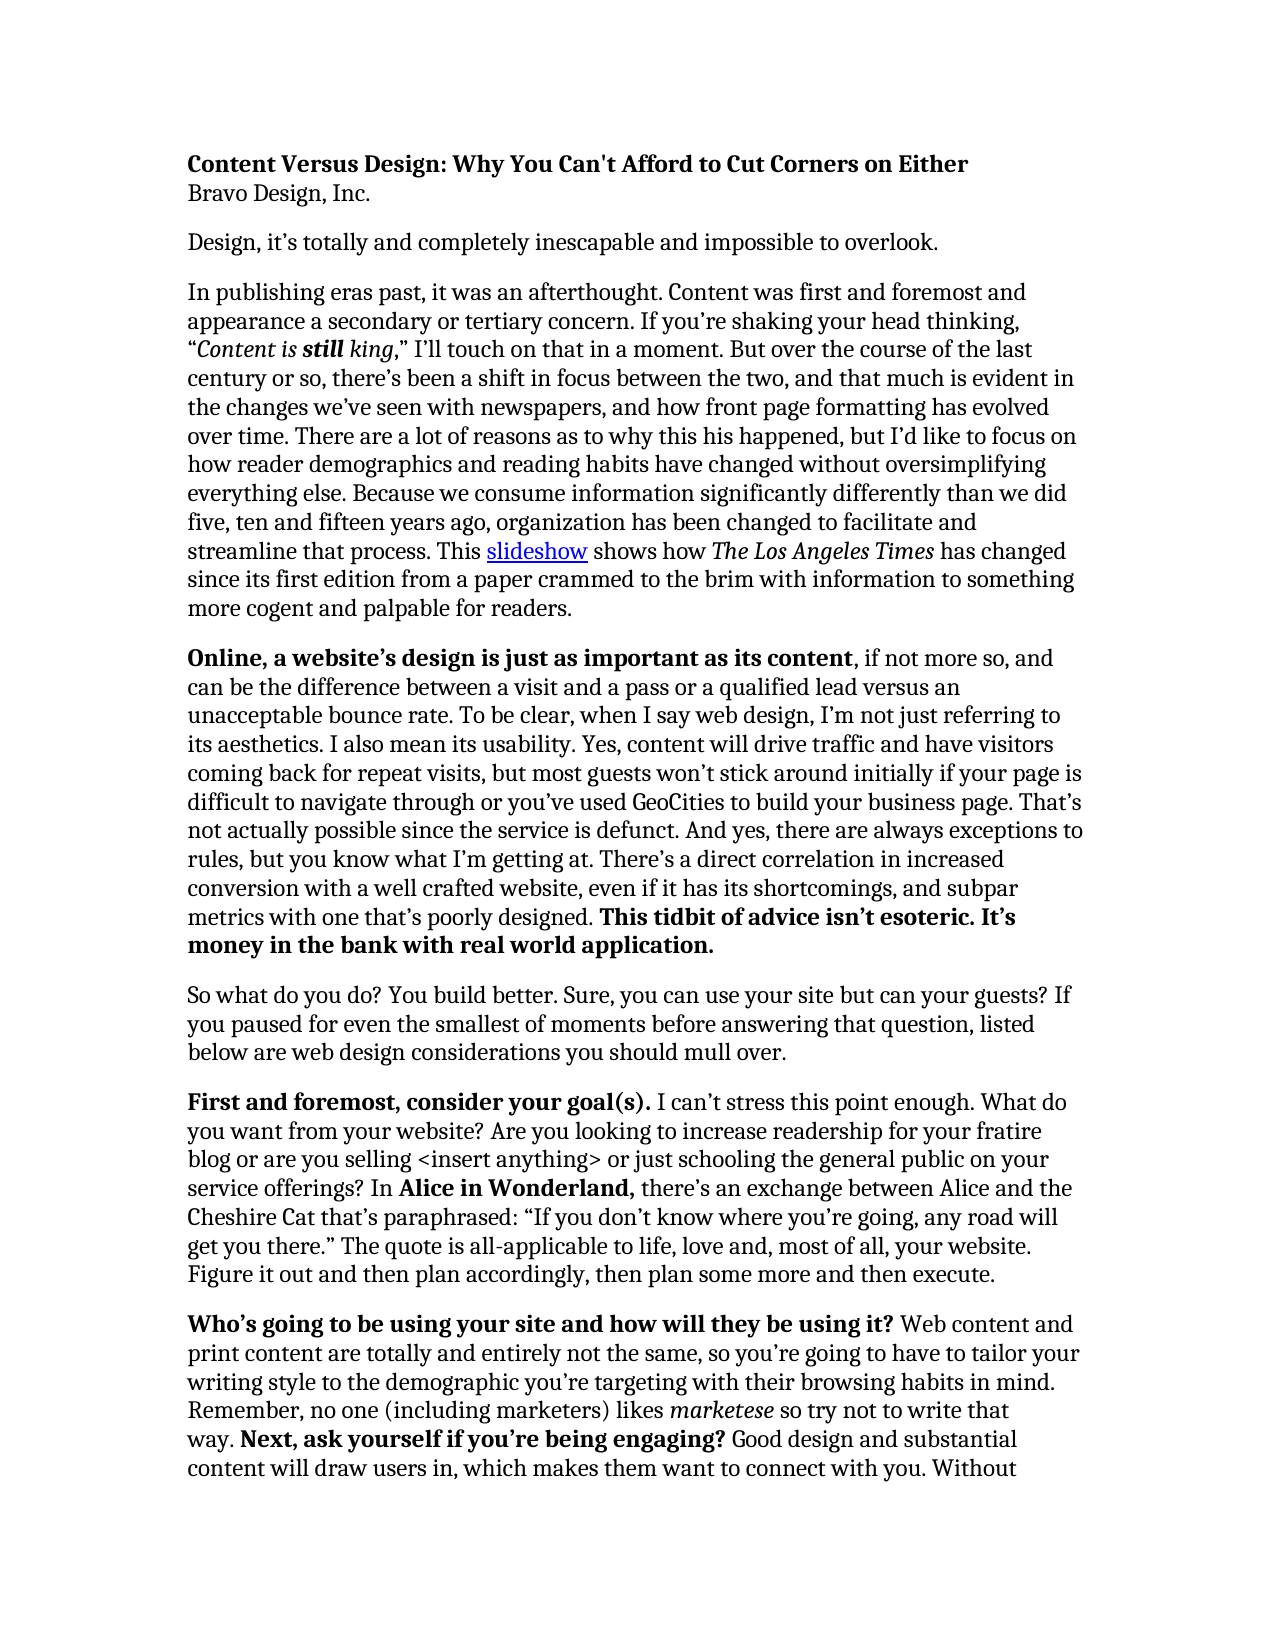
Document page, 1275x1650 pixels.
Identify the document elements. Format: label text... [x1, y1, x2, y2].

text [187, 1310, 1087, 1482]
text In publishing eras past, it was an afterthought. Content was first and foremost and appearance a secondary or tertiary concern. If you’re shaking your head thinking, “Content is still king,” I’ll touch on that in a moment. But over the course of the last century or so, there’s been a shift in focus between the two, and that much is evident in the changes we’ve seen with newspapers, and how front page formatting has evolved over time. There are a lot of reasons as to why this his happened, but I’d like to focus on how reader demographics and reading habits have changed without oversimplifying everything else. Because we consume information significantly differently than we did five, ten and fifteen years ago, organization has been changed to facilitate and streamline that process. This slideshow shows how The Los Angeles Times has changed since its first edition from a paper crammed to the brim with information to something more cogent and palpable for readers. [187, 278, 1087, 623]
text So what do you do? You build better. Sure, you can use your site but can your guests? If you paused for even the smallest of moments before answering that question, listed below are web design considerations you should mull over. [187, 981, 1087, 1067]
text Design, it’s totally and completely inescapable and impossible to overlook. [187, 228, 1087, 257]
text Content Versus Design: Why You Can't Afford to Cut Corners on Either Bravo Design, Inc. [187, 150, 1087, 207]
text First and foremost, consider your goal(s). I can’t stress this point enough. What do you want from your website? Are you looking to increase readership for your fratire blog or are you selling <insert anything> or just schooling the general public on your service offerings? In Alice in Wonderland, there’s an exchange between Alice and the Cheshire Cat that’s paraphrased: “If you don’t know where you’re going, any road will get you there.” The quote is all-applicable to life, love and, most of all, your website. Figure it out and then plan accordingly, then plan some more and then execute. [187, 1088, 1087, 1289]
text Online, a website’s design is just as important as its content, if not more so, and can be the difference between a visit and a pass or a qualified lead versus an unacceptable bounce rate. To be clear, when I say web design, I’m not just referring to its aesthetics. I also mean its usability. Yes, content will drive traffic and have visitors coming back for repeat visits, but most guests won’t stick around initially if your page is difficult to navigate through or you’ve used GeoCities to build your business page. That’s not actually possible since the service is defunct. And yes, there are always exceptions to rules, but you know what I’m getting at. There’s a direct correlation in increased conversion with a well crafted website, even if it has its shortcomings, and subpar metrics with one that’s poorly designed. This tidbit of advice isn’t esoteric. It’s money in the bank with real world application. [187, 644, 1087, 960]
